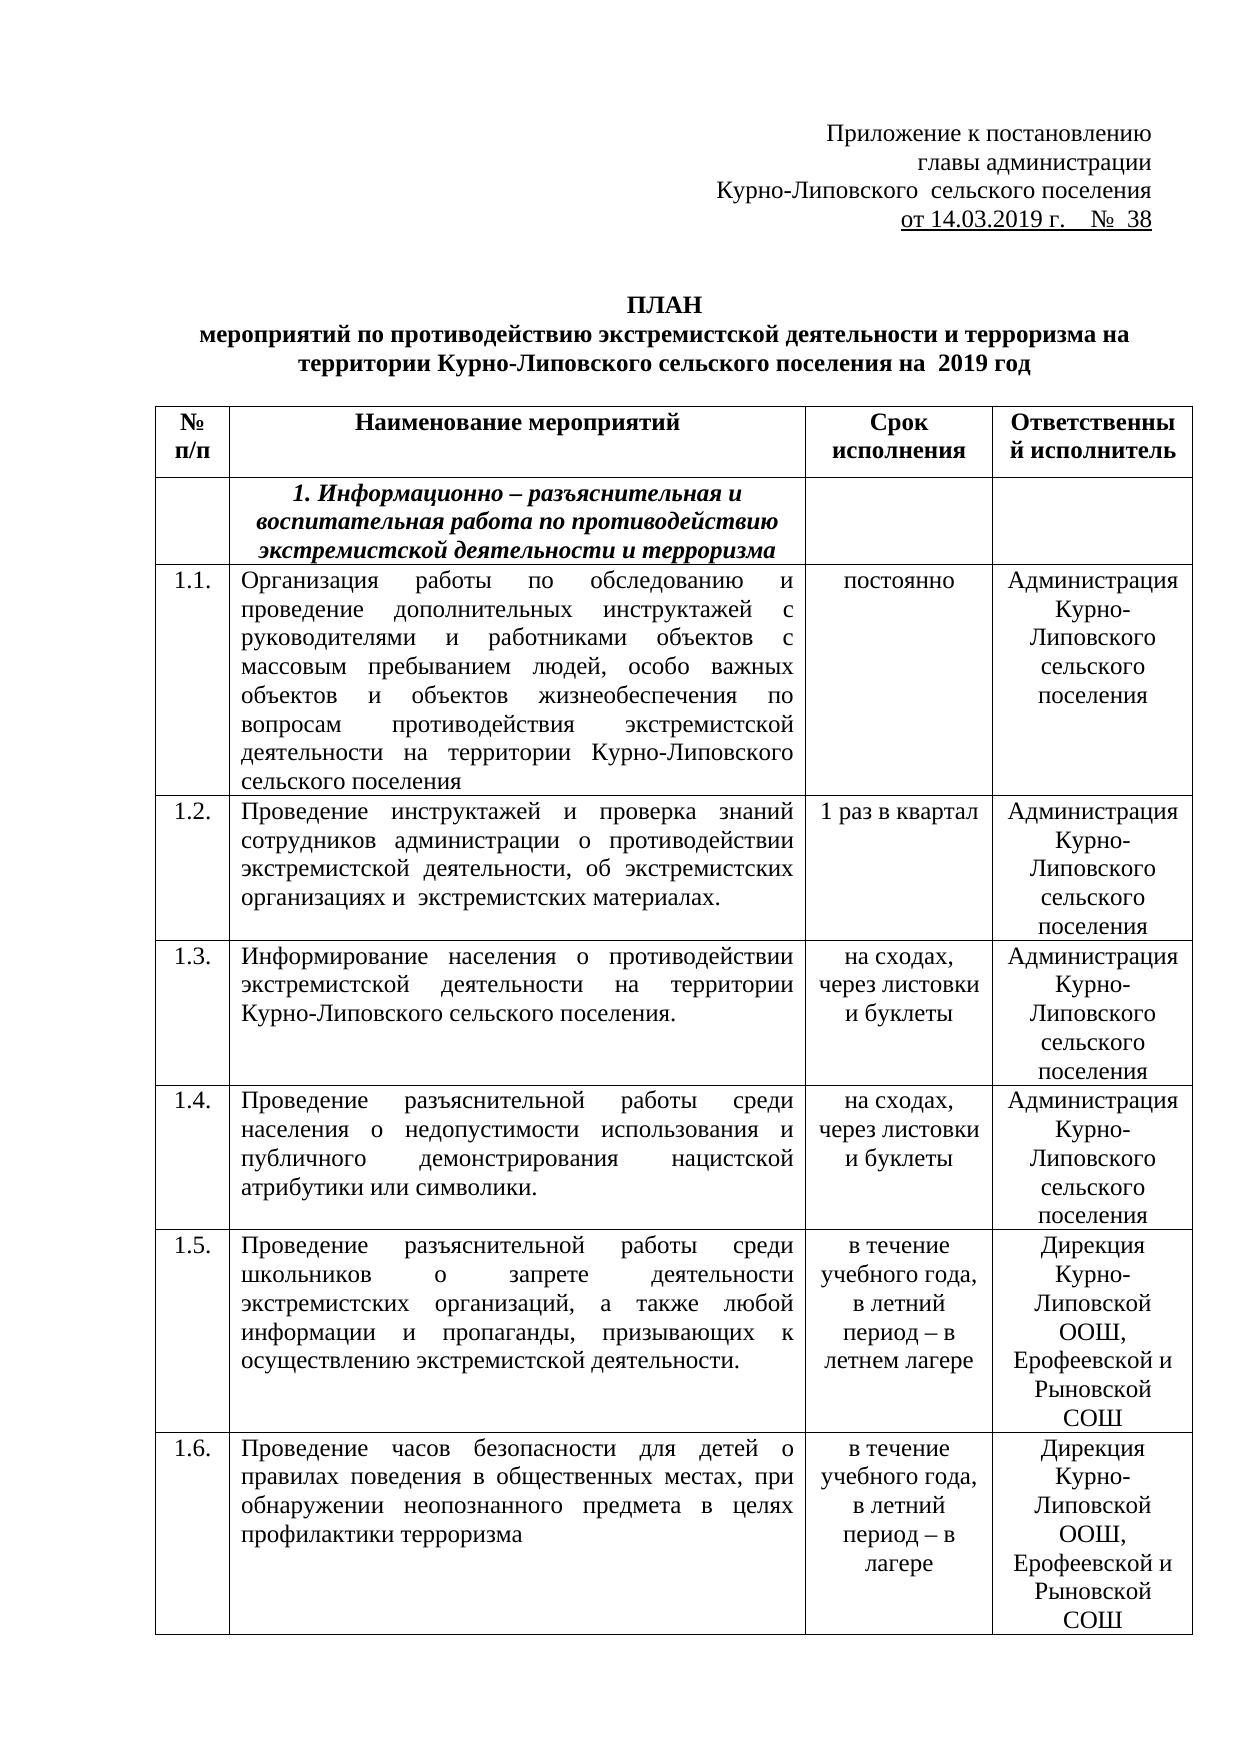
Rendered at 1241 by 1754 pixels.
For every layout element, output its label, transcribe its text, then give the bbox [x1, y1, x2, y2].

table_cell 1.1. [156, 565, 229, 795]
table_cell на сходах, через листовки и буклеты [806, 941, 992, 1084]
table_header № п/п [156, 407, 229, 477]
table_cell Дирекция Курно-Липовской ООШ, Ерофеевской и Рыновской СОШ [993, 1230, 1192, 1432]
table_cell на сходах, через листовки и буклеты [806, 1086, 992, 1229]
text Приложение к постановлению [177, 118, 1152, 147]
table_cell Администрация Курно-Липовского сельского поселения [993, 941, 1192, 1084]
text ПЛАН [177, 291, 1152, 319]
table_cell Администрация Курно-Липовского сельского поселения [993, 796, 1192, 940]
text главы администрации [177, 147, 1152, 176]
table_cell [993, 478, 1192, 564]
table_header Срок исполнения [806, 407, 992, 477]
table_cell 1.6. [156, 1433, 229, 1634]
table_cell в течение учебного года, в летний период – в лагере [806, 1433, 992, 1634]
table_header Наименование мероприятий [230, 407, 805, 477]
text от 14.03.2019 г. № 38 [177, 204, 1152, 233]
table_cell Дирекция Курно-Липовской ООШ, Ерофеевской и Рыновской СОШ [993, 1433, 1192, 1634]
table_cell 1. Информационно – разъяснительная и воспитательная работа по противодействию экстремистской деятельности и терроризма [230, 478, 805, 564]
table_cell Администрация Курно-Липовского сельского поселения [993, 565, 1192, 795]
table_cell Администрация Курно-Липовского сельского поселения [993, 1086, 1192, 1229]
table_cell 1.5. [156, 1230, 229, 1432]
table_cell Проведение разъяснительной работы среди населения о недопустимости использования и публичного демонстрирования нацистской атрибутики или символики. [230, 1086, 805, 1229]
table_cell [806, 478, 992, 564]
table_cell Информирование населения о противодействии экстремистской деятельности на территории Курно-Липовского сельского поселения. [230, 941, 805, 1084]
table_cell Проведение часов безопасности для детей о правилах поведения в общественных местах, при обнаружении неопознанного предмета в целях профилактики терроризма [230, 1433, 805, 1634]
table_cell 1.2. [156, 796, 229, 940]
table_cell [156, 478, 229, 564]
table_cell 1 раз в квартал [806, 796, 992, 940]
table_cell Проведение инструктажей и проверка знаний сотрудников администрации о противодействии экстремистской деятельности, об экстремистских организациях и экстремистских материалах. [230, 796, 805, 940]
table_cell 1.3. [156, 941, 229, 1084]
table_header Ответственный исполнитель [993, 407, 1192, 477]
table_cell в течение учебного года, в летний период – в летнем лагере [806, 1230, 992, 1432]
table_cell 1.4. [156, 1086, 229, 1229]
table_cell постоянно [806, 565, 992, 795]
text Курно-Липовского сельского поселения [177, 176, 1152, 204]
table_cell Организация работы по обследованию и проведение дополнительных инструктажей с руководителями и работниками объектов с массовым пребыванием людей, особо важных объектов и объектов жизнеобеспечения по вопросам противодействия экстремистской деятельности на территории Курно-Липовского сельского поселения [230, 565, 805, 795]
table_cell Проведение разъяснительной работы среди школьников о запрете деятельности экстремистских организаций, а также любой информации и пропаганды, призывающих к осуществлению экстремистской деятельности. [230, 1230, 805, 1432]
text мероприятий по противодействию экстремистской деятельности и терроризма на территории Курно-Липовского сельского поселения на 2019 год [177, 319, 1152, 377]
